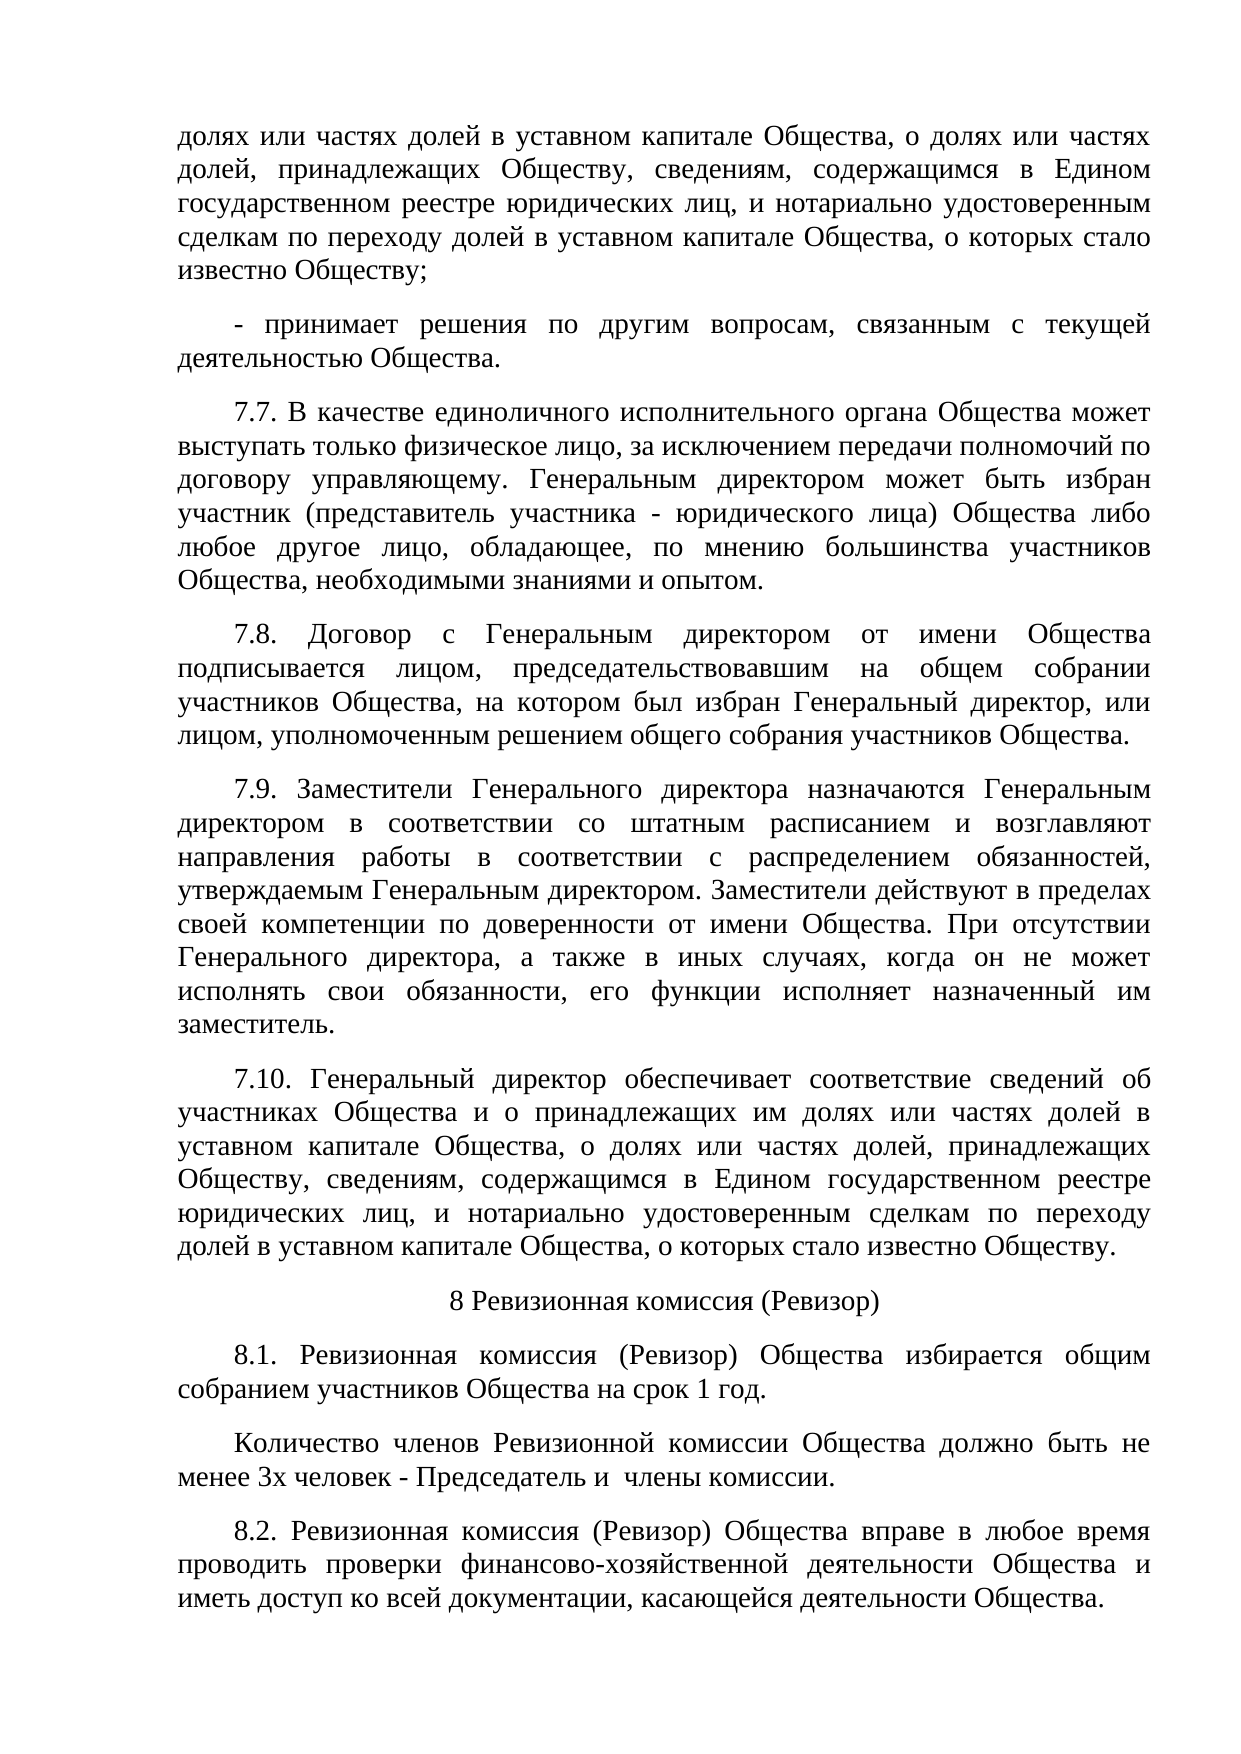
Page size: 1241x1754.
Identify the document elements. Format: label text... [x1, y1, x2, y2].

text 8.1. Ревизионная комиссия (Ревизор) Общества избирается общим собранием участников Общества на срок 1 год. [177, 1337, 1152, 1404]
text Количество членов Ревизионной комиссии Общества должно быть не менее 3х человек - Председатель и члены комиссии. [177, 1425, 1152, 1492]
text 7.9. Заместители Генерального директора назначаются Генеральным директором в соответствии со штатным расписанием и возглавляют направления работы в соответствии с распределением обязанностей, утверждаемым Генеральным директором. Заместители действуют в пределах своей компетенции по доверенности от имени Общества. При отсутствии Генерального директора, а также в иных случаях, когда он не может исполнять свои обязанности, его функции исполняет назначенный им заместитель. [177, 772, 1152, 1040]
text 8.2. Ревизионная комиссия (Ревизор) Общества вправе в любое время проводить проверки финансово-хозяйственной деятельности Общества и иметь доступ ко всей документации, касающейся деятельности Общества. [177, 1513, 1152, 1614]
text 7.7. В качестве единоличного исполнительного органа Общества может выступать только физическое лицо, за исключением передачи полномочий по договору управляющему. Генеральным директором может быть избран участник (представитель участника - юридического лица) Общества либо любое другое лицо, обладающее, по мнению большинства участников Общества, необходимыми знаниями и опытом. [177, 394, 1152, 596]
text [177, 118, 1152, 286]
text - принимает решения по другим вопросам, связанным с текущей деятельностью Общества. [177, 307, 1152, 374]
list 8 Ревизионная комиссия (Ревизор) [177, 1283, 1152, 1316]
text 7.10. Генеральный директор обеспечивает соответствие сведений об участниках Общества и о принадлежащих им долях или частях долей в уставном капитале Общества, о долях или частях долей, принадлежащих Обществу, сведениям, содержащимся в Едином государственном реестре юридических лиц, и нотариально удостоверенным сделкам по переходу долей в уставном капитале Общества, о которых стало известно Обществу. [177, 1061, 1152, 1262]
text 7.8. Договор с Генеральным директором от имени Общества подписывается лицом, председательствовавшим на общем собрании участников Общества, на котором был избран Генеральный директор, или лицом, уполномоченным решением общего собрания участников Общества. [177, 617, 1152, 751]
